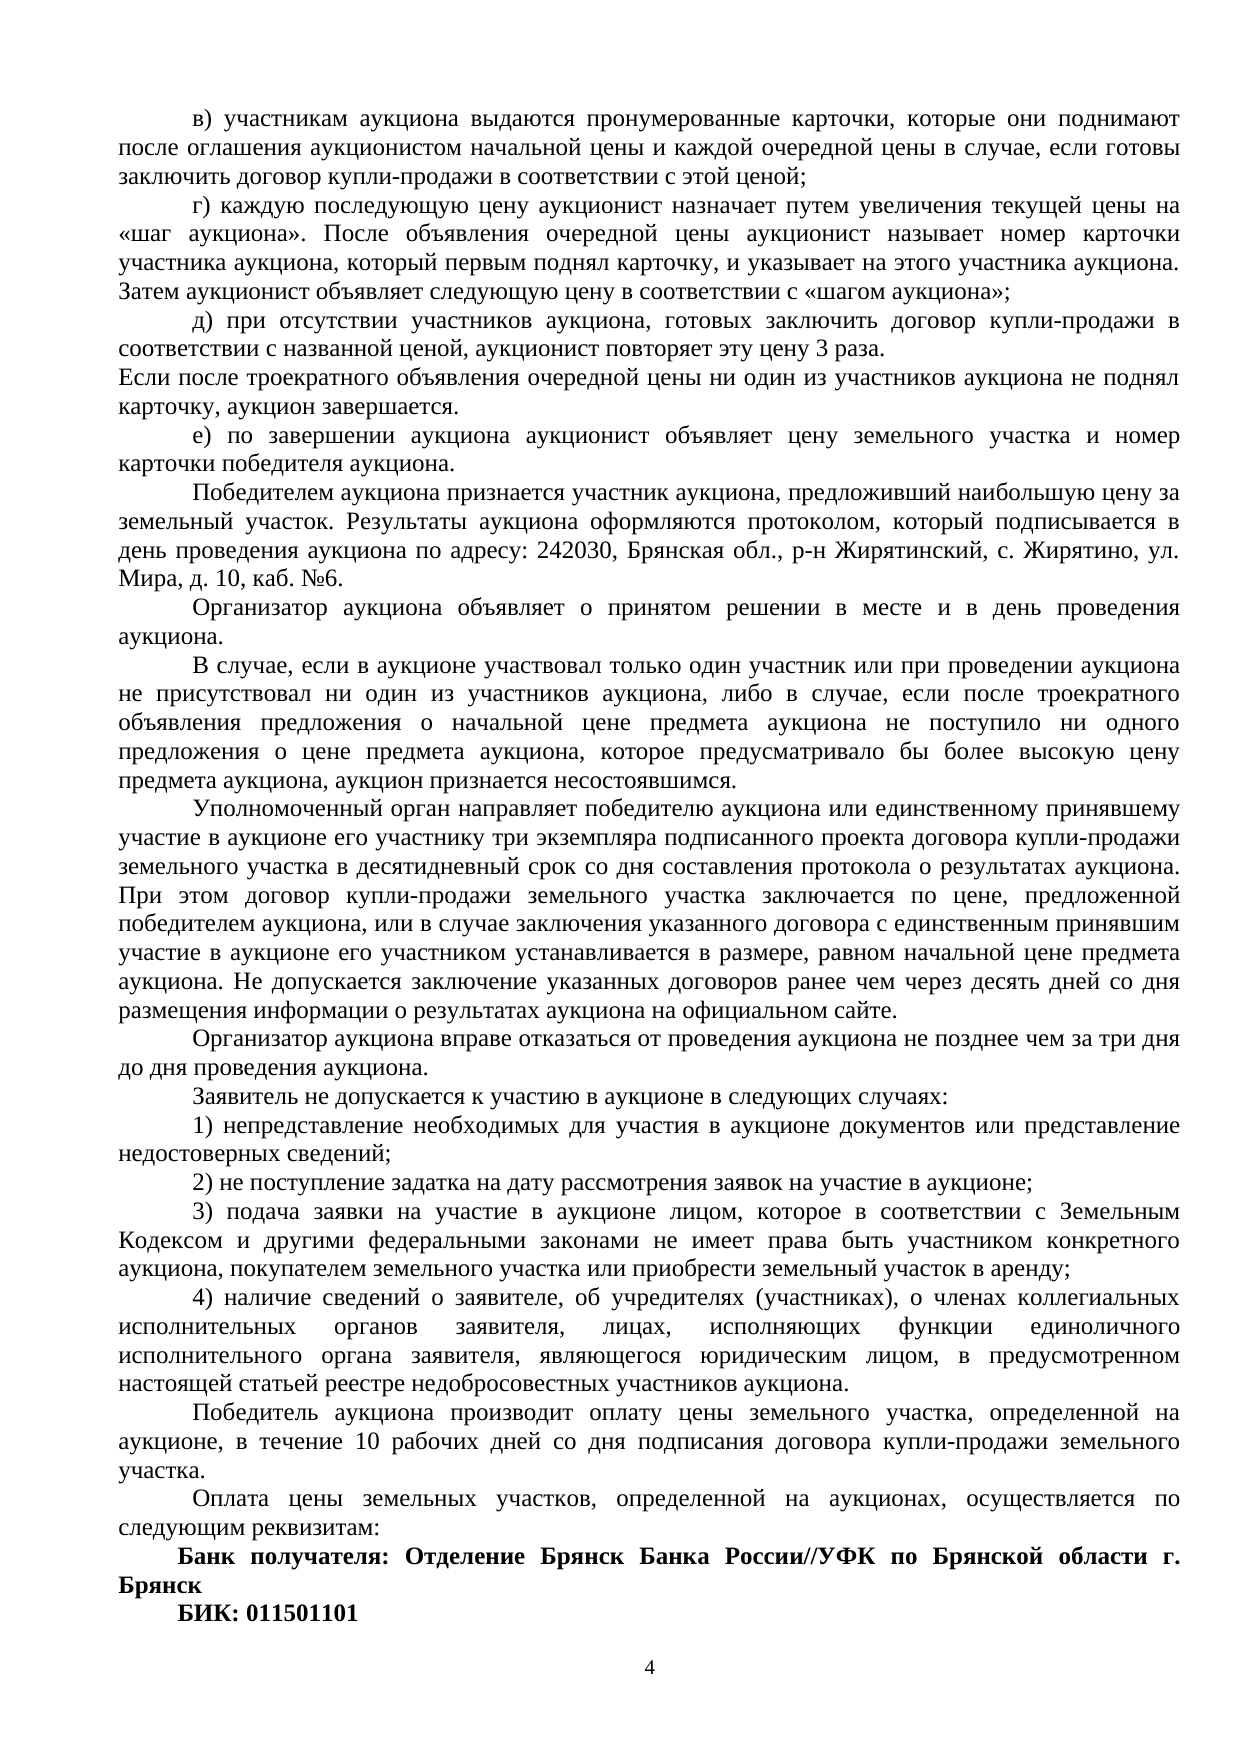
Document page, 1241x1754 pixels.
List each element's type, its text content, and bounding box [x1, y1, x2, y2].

text Заявитель не допускается к участию в аукционе в следующих случаях: [118, 1081, 1181, 1110]
text в) участникам аукциона выдаются пронумерованные карточки, которые они поднимают после оглашения аукционистом начальной цены и каждой очередной цены в случае, если готовы заключить договор купли-продажи в соответствии с этой ценой; [118, 103, 1181, 190]
text Уполномоченный орган направляет победителю аукциона или единственному принявшему участие в аукционе его участнику три экземпляра подписанного проекта договора купли-продажи земельного участка в десятидневный срок со дня составления протокола о результатах аукциона. При этом договор купли-продажи земельного участка заключается по цене, предложенной победителем аукциона, или в случае заключения указанного договора с единственным принявшим участие в аукционе его участником устанавливается в размере, равном начальной цене предмета аукциона. Не допускается заключение указанных договоров ранее чем через десять дней со дня размещения информации о результатах аукциона на официальном сайте. [118, 793, 1181, 1023]
text Победитель аукциона производит оплату цены земельного участка, определенной на аукционе, в течение 10 рабочих дней со дня подписания договора купли-продажи земельного участка. [118, 1397, 1181, 1483]
text д) при отсутствии участников аукциона, готовых заключить договор купли-продажи в соответствии с названной ценой, аукционист повторяет эту цену 3 раза. [118, 305, 1181, 362]
text Если после троекратного объявления очередной цены ни один из участников аукциона не поднял карточку, аукцион завершается. [118, 362, 1181, 420]
text Оплата цены земельных участков, определенной на аукционах, осуществляется по следующим реквизитам: [118, 1483, 1181, 1541]
text г) каждую последующую цену аукционист назначает путем увеличения текущей цены на «шаг аукциона». После объявления очередной цены аукционист называет номер карточки участника аукциона, который первым поднял карточку, и указывает на этого участника аукциона. Затем аукционист объявляет следующую цену в соответствии с «шагом аукциона»; [118, 190, 1181, 305]
text 4) наличие сведений о заявителе, об учредителях (участниках), о членах коллегиальных исполнительных органов заявителя, лицах, исполняющих функции единоличного исполнительного органа заявителя, являющегося юридическим лицом, в предусмотренном настоящей статьей реестре недобросовестных участников аукциона. [118, 1282, 1181, 1397]
text Банк получателя: Отделение Брянск Банка России//УФК по Брянской области г. Брянск [118, 1541, 1181, 1598]
text Организатор аукциона объявляет о принятом решении в месте и в день проведения аукциона. [118, 592, 1181, 650]
text 3) подача заявки на участие в аукционе лицом, которое в соответствии с Земельным Кодексом и другими федеральными законами не имеет права быть участником конкретного аукциона, покупателем земельного участка или приобрести земельный участок в аренду; [118, 1196, 1181, 1282]
text БИК: 011501101 [118, 1598, 1181, 1627]
text Организатор аукциона вправе отказаться от проведения аукциона не позднее чем за три дня до дня проведения аукциона. [118, 1023, 1181, 1081]
text е) по завершении аукциона аукционист объявляет цену земельного участка и номер карточки победителя аукциона. [118, 420, 1181, 477]
text 2) не поступление задатка на дату рассмотрения заявок на участие в аукционе; [118, 1167, 1181, 1196]
text В случае, если в аукционе участвовал только один участник или при проведении аукциона не присутствовал ни один из участников аукциона, либо в случае, если после троекратного объявления предложения о начальной цене предмета аукциона не поступило ни одного предложения о цене предмета аукциона, которое предусматривало бы более высокую цену предмета аукциона, аукцион признается несостоявшимся. [118, 650, 1181, 793]
text Победителем аукциона признается участник аукциона, предложивший наибольшую цену за земельный участок. Результаты аукциона оформляются протоколом, который подписывается в день проведения аукциона по адресу: 242030, Брянская обл., р-н Жирятинский, с. Жирятино, ул. Мира, д. 10, каб. №6. [118, 477, 1181, 592]
text 1) непредставление необходимых для участия в аукционе документов или представление недостоверных сведений; [118, 1110, 1181, 1167]
